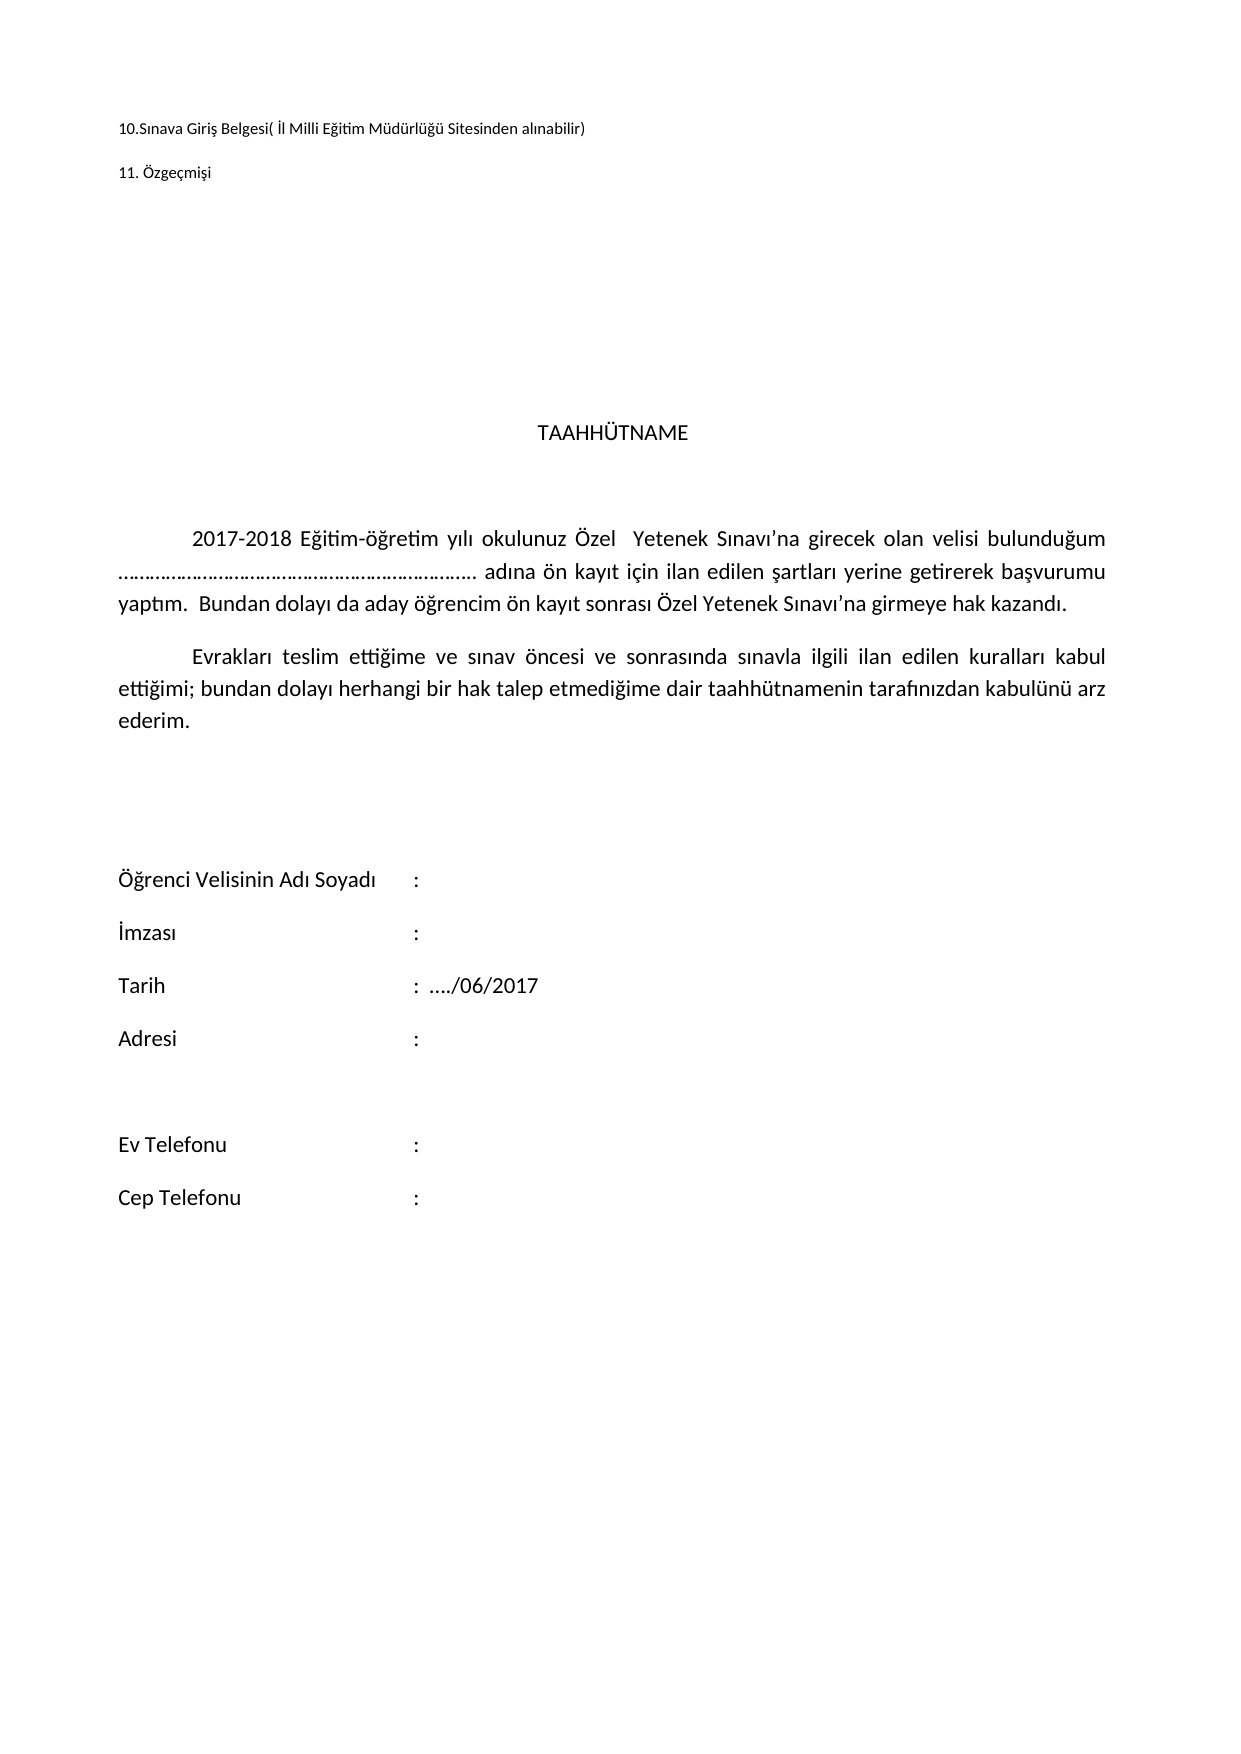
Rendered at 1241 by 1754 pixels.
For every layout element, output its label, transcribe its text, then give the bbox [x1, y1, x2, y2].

text Öğrenci Velisinin Adı Soyadı : [118, 865, 1107, 893]
text 2017-2018 Eğitim-öğretim yılı okulunuz Özel Yetenek Sınavı’na girecek olan velisi bulunduğum ………………………………………………………….. adına ön kayıt için ilan edilen şartları yerine getirerek başvurumu yaptım. Bundan dolayı da aday öğrencim ön kayıt sonrası Özel Yetenek Sınavı’na girmeye hak kazandı. [118, 524, 1107, 617]
text Tarih : …./06/2017 [118, 971, 1107, 999]
text Cep Telefonu : [118, 1183, 1107, 1212]
text Evrakları teslim ettiğime ve sınav öncesi ve sonrasında sınavla ilgili ilan edilen kuralları kabul ettiğimi; bundan dolayı herhangi bir hak talep etmediğime dair taahhütnamenin tarafınızdan kabulünü arz ederim. [118, 642, 1107, 734]
text Ev Telefonu : [118, 1131, 1107, 1158]
text 11. Özgeçmişi [118, 162, 1107, 183]
text Adresi : [118, 1024, 1107, 1052]
text TAAHHÜTNAME [118, 418, 1107, 447]
text 10.Sınava Giriş Belgesi( İl Milli Eğitim Müdürlüğü Sitesinden alınabilir) [118, 118, 1107, 138]
text İmzası : [118, 918, 1107, 946]
